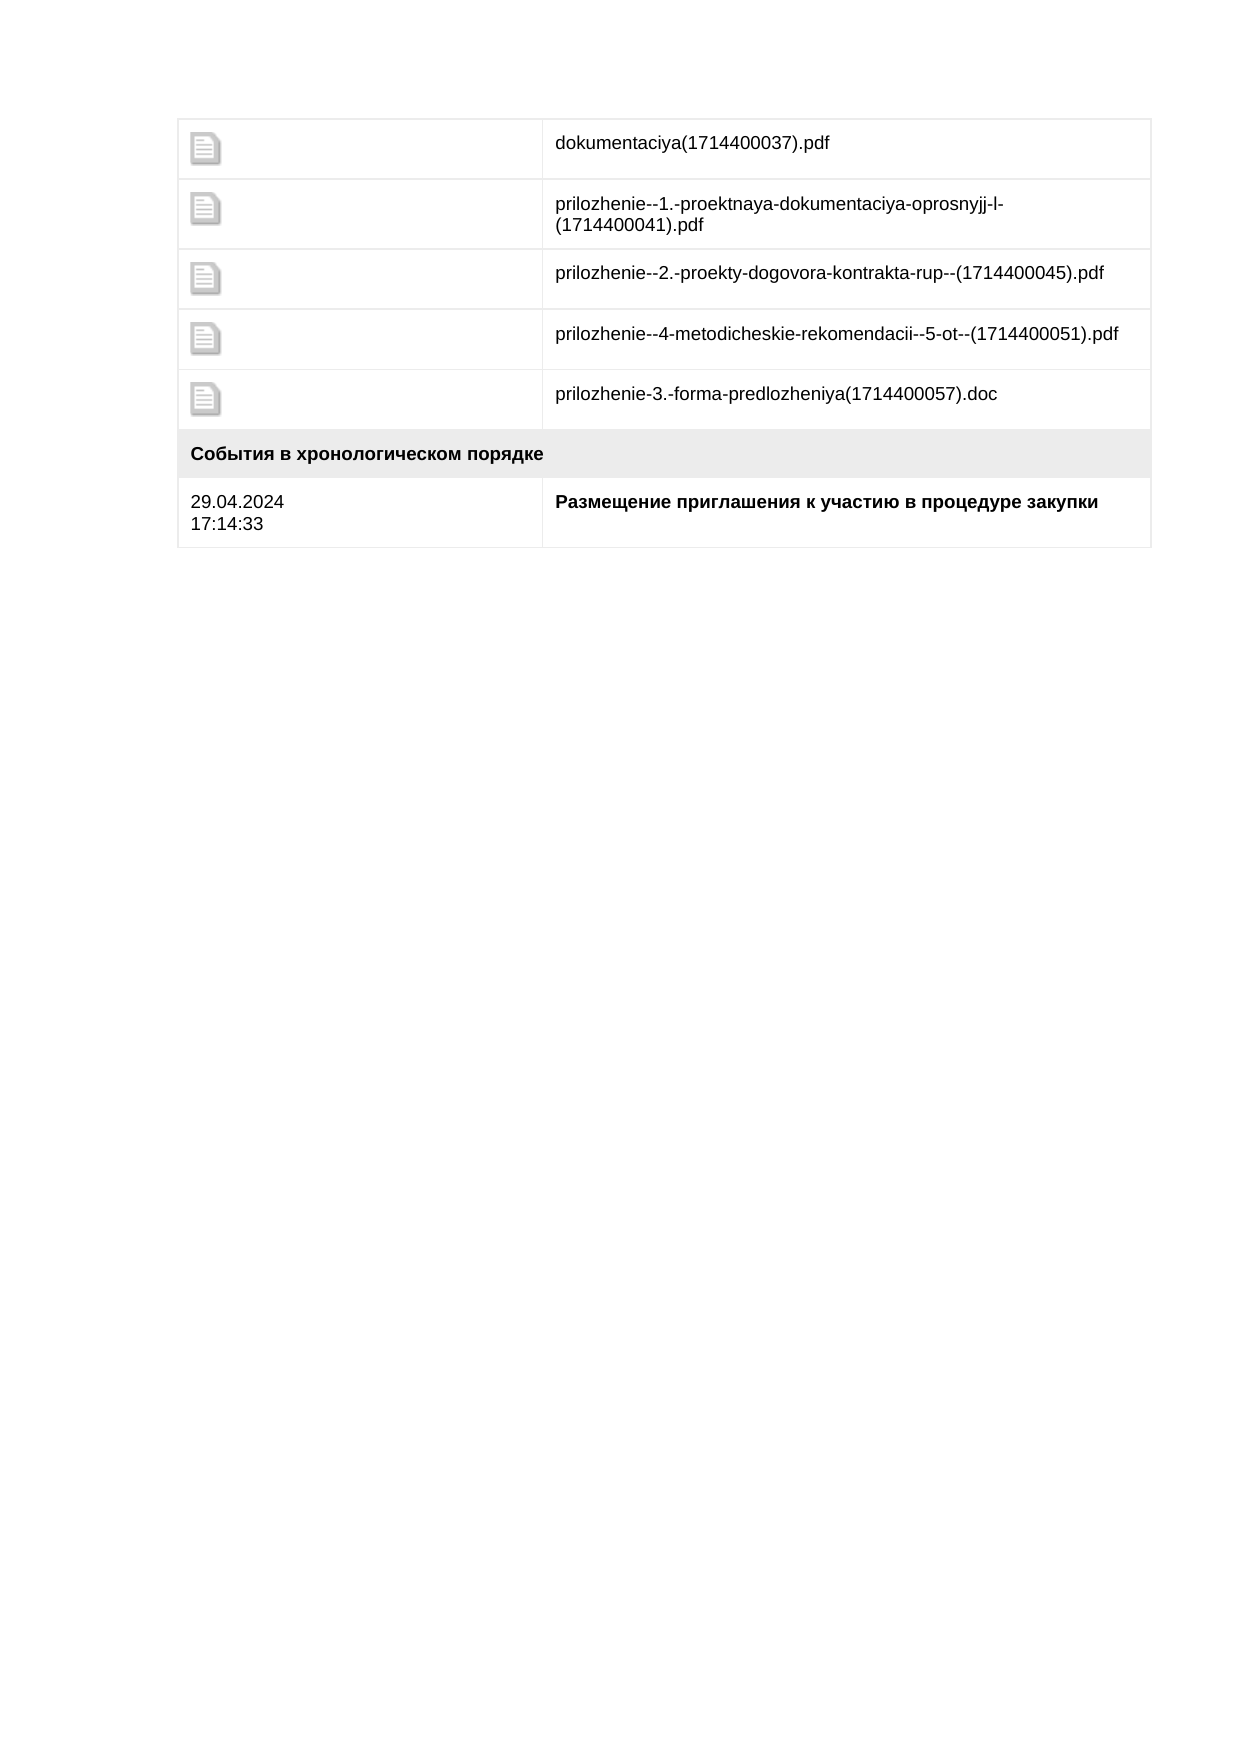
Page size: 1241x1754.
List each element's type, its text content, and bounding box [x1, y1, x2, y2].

table_cell [179, 120, 542, 178]
picture [190, 322, 222, 356]
table_cell [179, 180, 542, 248]
picture [190, 382, 222, 417]
table_cell prilozhenie-3.-forma-predlozheniya(1714400057).doc [543, 370, 1150, 429]
table_cell События в хронологическом порядке [179, 430, 1150, 477]
table_cell 29.04.2024 17:14:33 [179, 478, 542, 546]
table_cell [179, 310, 542, 368]
table_cell [179, 250, 542, 308]
table_cell [179, 370, 542, 429]
picture [190, 192, 222, 226]
table_cell prilozhenie--2.-proekty-dogovora-kontrakta-rup--(1714400045).pdf [543, 250, 1150, 308]
table_cell dokumentaciya(1714400037).pdf [543, 120, 1150, 178]
table_cell Размещение приглашения к участию в процедуре закупки [543, 478, 1150, 546]
table_cell prilozhenie--1.-proektnaya-dokumentaciya-oprosnyjj-l-(1714400041).pdf [543, 180, 1150, 248]
picture [190, 262, 222, 296]
picture [190, 132, 222, 166]
table_cell prilozhenie--4-metodicheskie-rekomendacii--5-ot--(1714400051).pdf [543, 310, 1150, 368]
